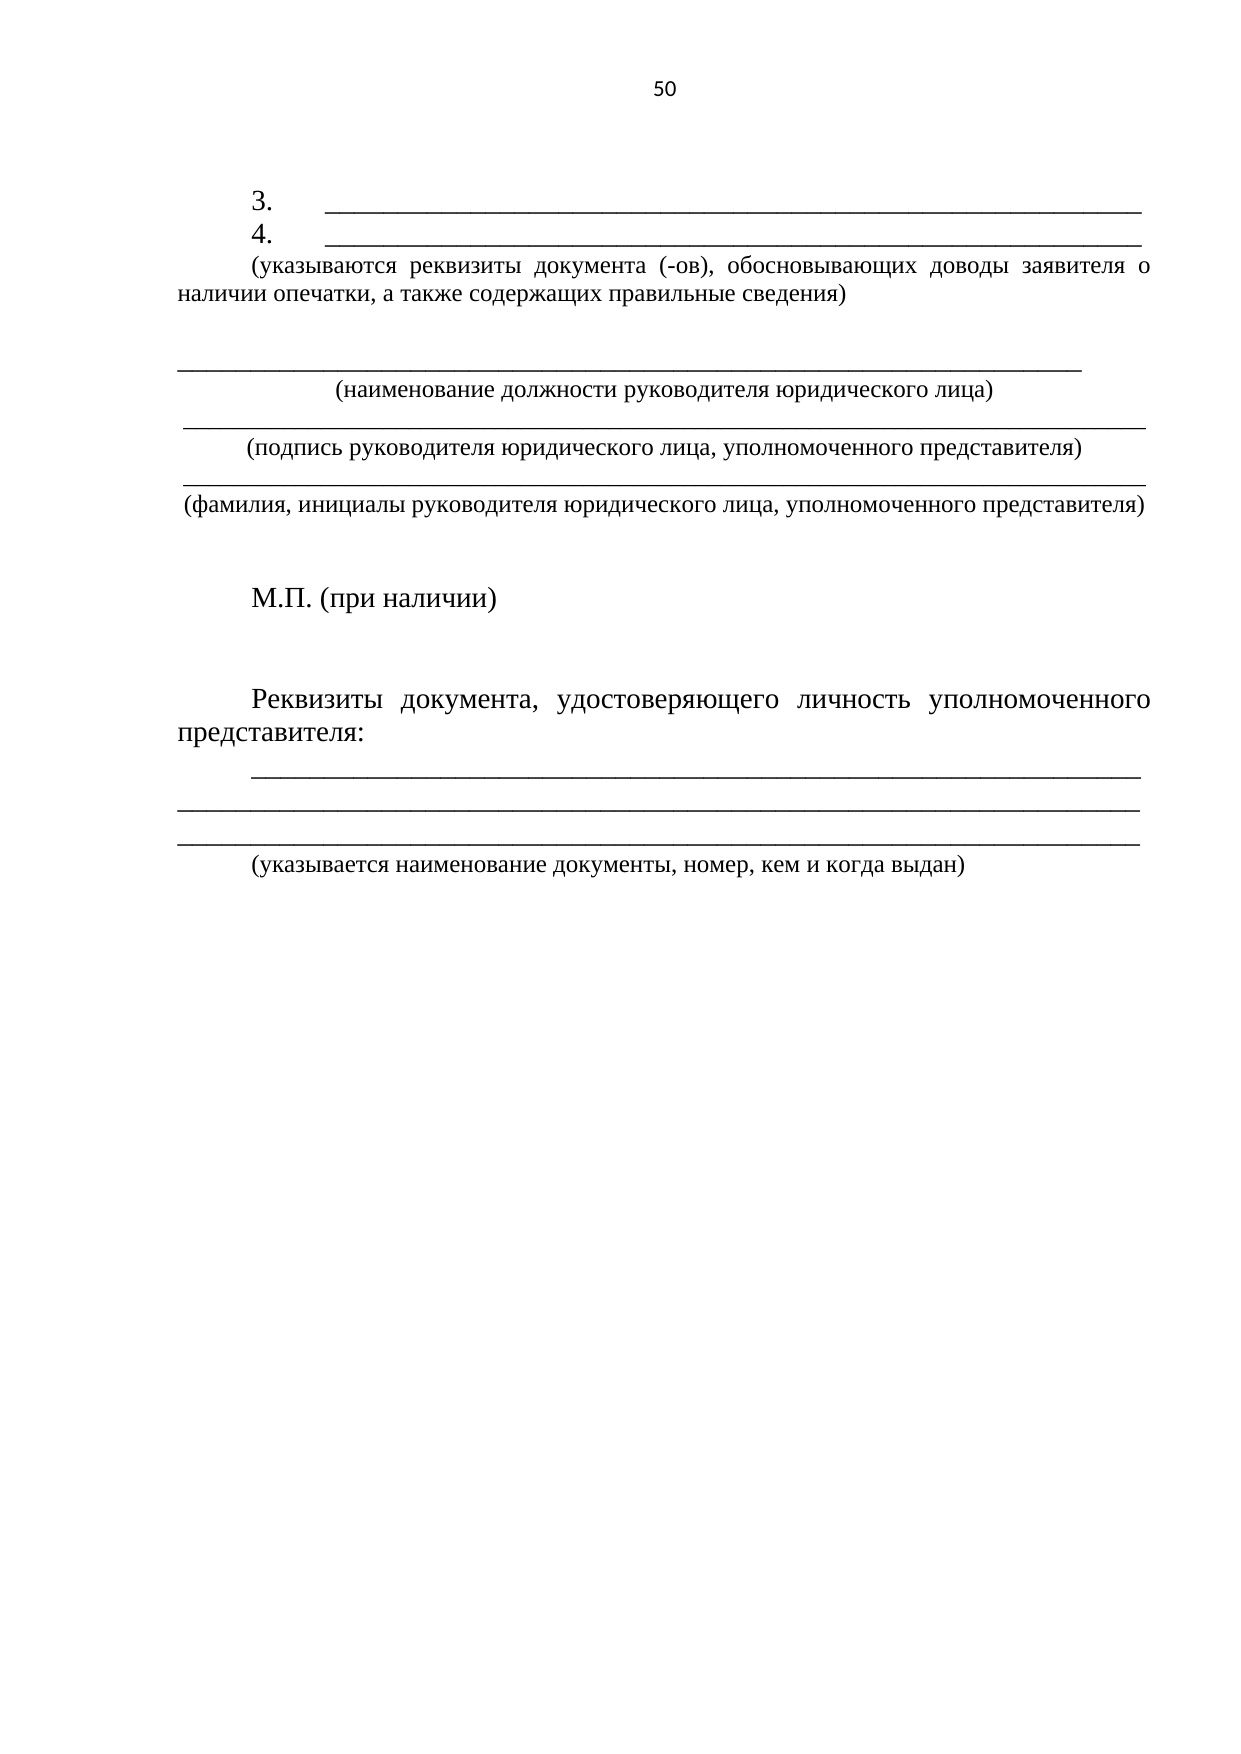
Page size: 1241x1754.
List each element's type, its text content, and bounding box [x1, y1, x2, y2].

text _________________________________________________________________________________________________________________________________________________________________________________________________ [177, 748, 1152, 849]
text (подпись руководителя юридического лица, уполномоченного представителя) [177, 432, 1152, 461]
text (указывается наименование документы, номер, кем и когда выдан) [177, 849, 1152, 877]
text _____________________________________________________________________________ (фамилия, инициалы руководителя юридического лица, уполномоченного представителя) [177, 461, 1152, 518]
text ______________________________________________________________ [177, 341, 1152, 374]
text (наименование должности руководителя юридического лица) [177, 374, 1152, 403]
text (указываются реквизиты документа (-ов), обосновывающих доводы заявителя о наличии опечатки, а также содержащих правильные сведения) [177, 250, 1152, 307]
text М.П. (при наличии) [177, 580, 1152, 614]
text 3. ________________________________________________________ [177, 183, 1152, 216]
text Реквизиты документа, удостоверяющего личность уполномоченного представителя: [177, 681, 1152, 748]
text 4. ________________________________________________________ [177, 216, 1152, 250]
text _____________________________________________________________________________ [177, 403, 1152, 432]
